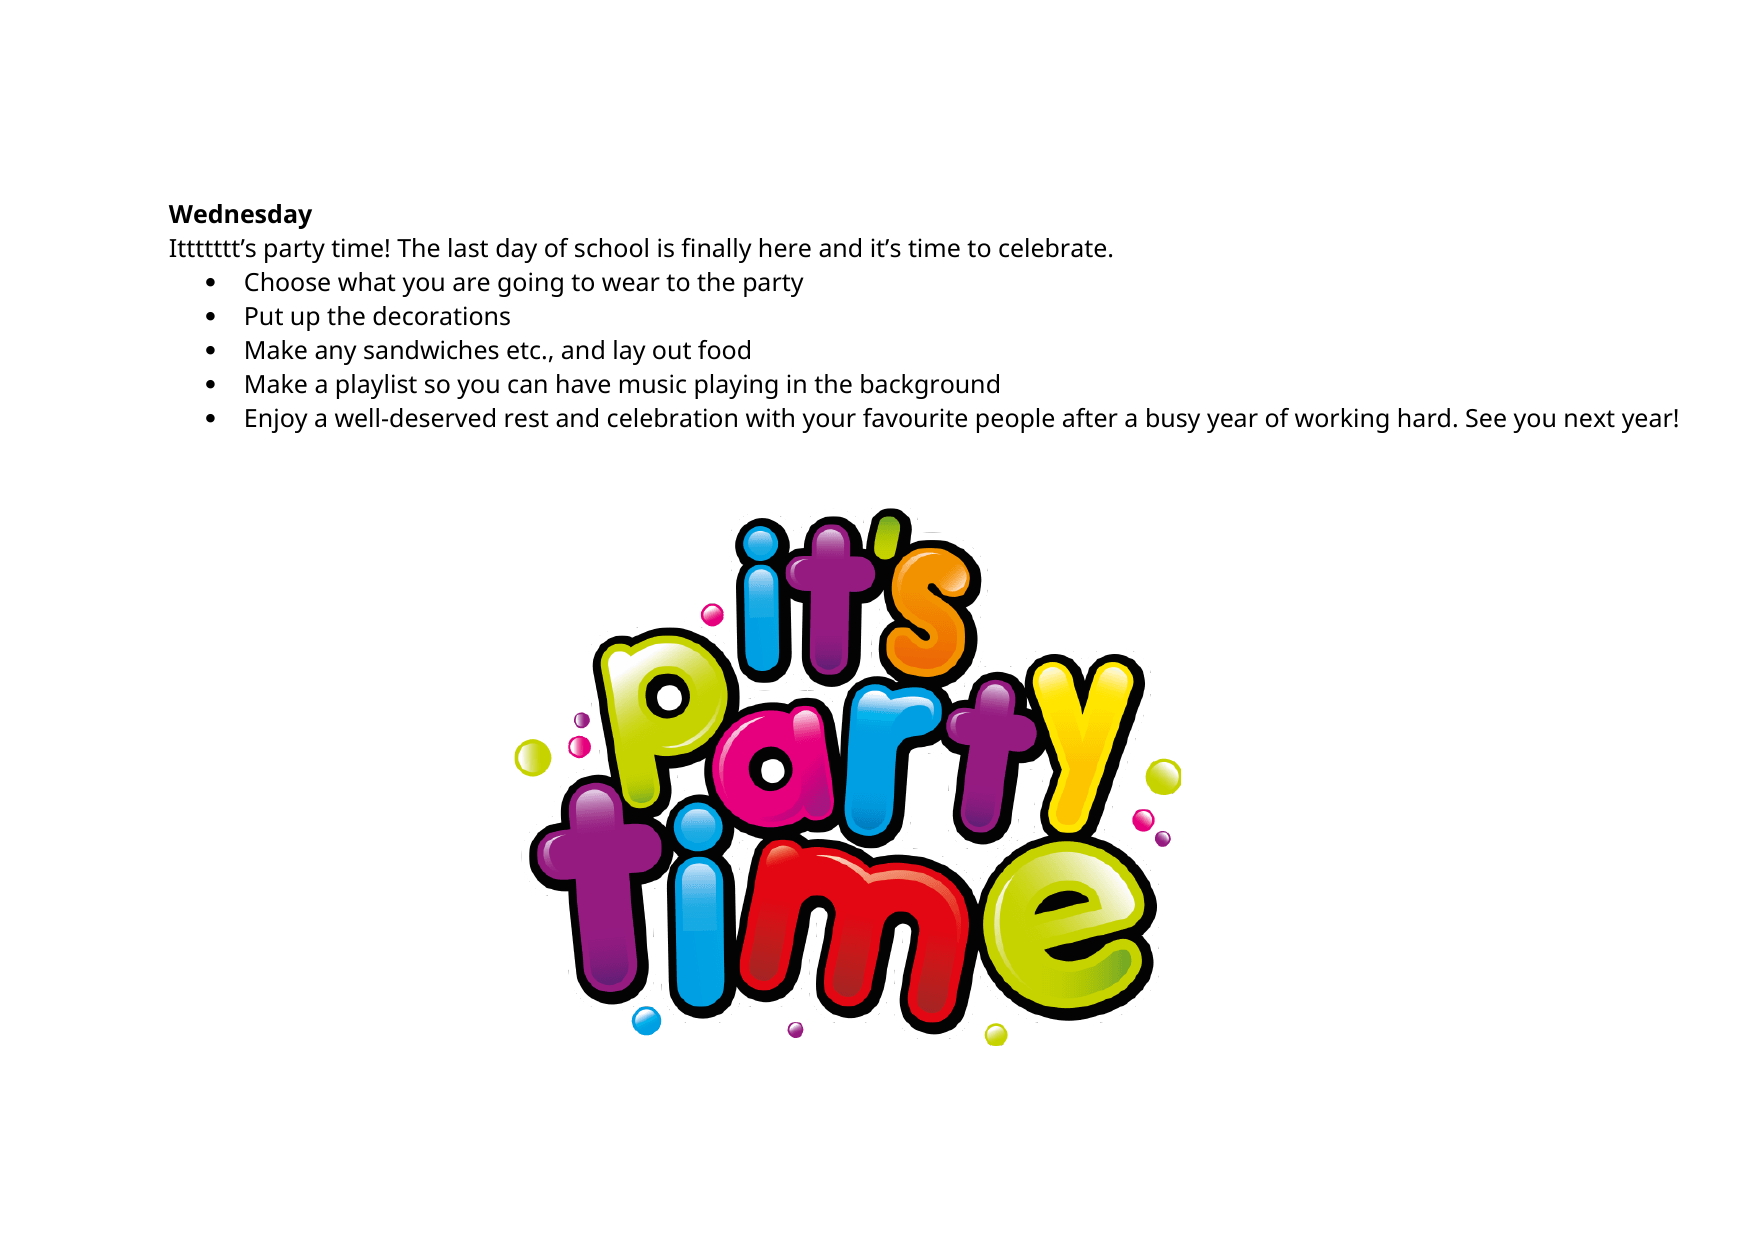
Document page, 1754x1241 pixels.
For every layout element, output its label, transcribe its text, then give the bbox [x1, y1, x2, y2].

picture [514, 501, 1182, 1046]
list Make any sandwiches etc., and lay out food [206, 332, 1734, 367]
list Put up the decorations [206, 298, 1734, 332]
list Enjoy a well-deserved rest and celebration with your favourite people after a busy year of working hard. See you next year! [206, 401, 1734, 435]
list Make a playlist so you can have music playing in the background [206, 367, 1734, 401]
text Ittttttt’s party time! The last day of school is finally here and it’s time to celebrate. [112, 230, 1734, 264]
text Wednesday [112, 196, 1734, 230]
list Choose what you are going to wear to the party [206, 264, 1734, 298]
